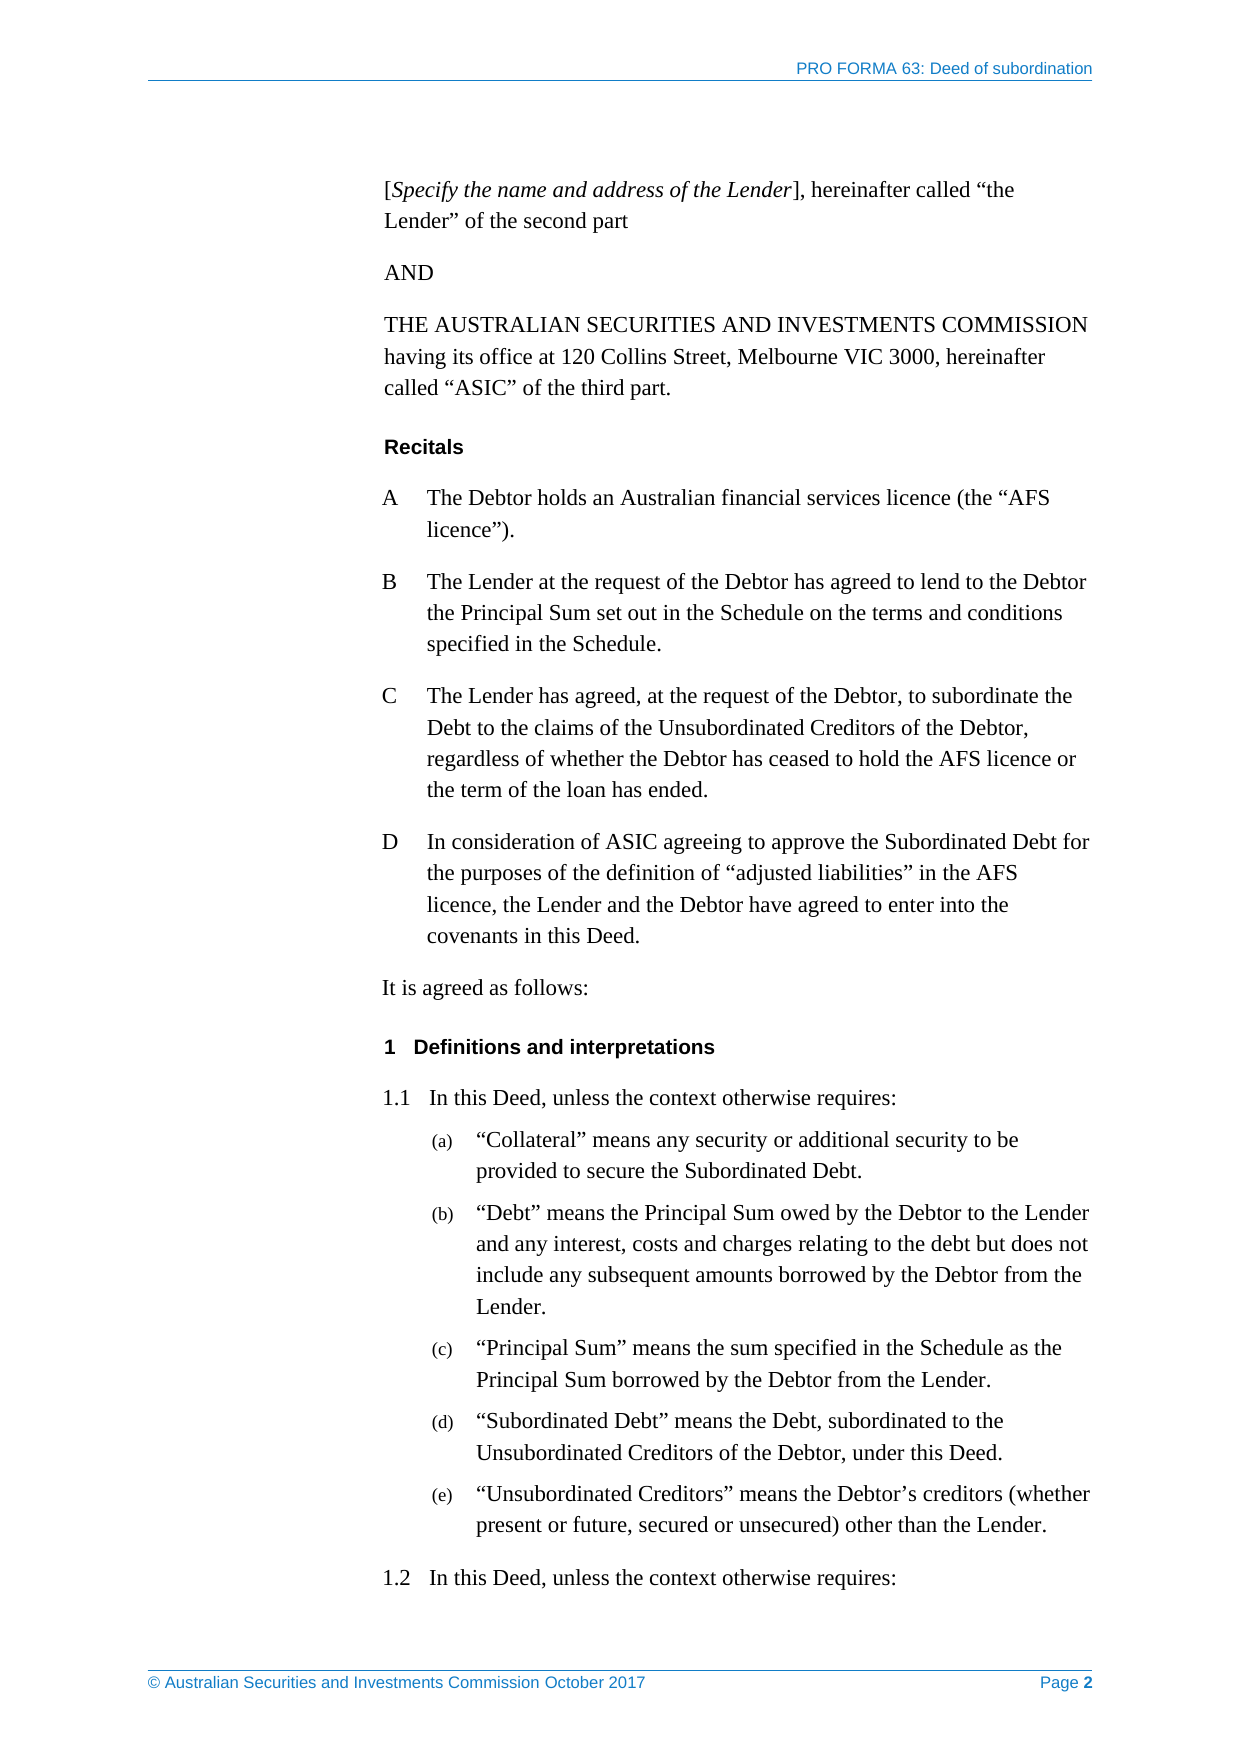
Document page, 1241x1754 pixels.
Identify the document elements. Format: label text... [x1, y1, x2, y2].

subtitle Recitals [384, 429, 1092, 459]
subtitle 1 Definitions and interpretations [384, 1029, 1092, 1059]
list (c) “Principal Sum” means the sum specified in the Schedule as the Principal Sum borrowed by the Debtor from the Lender. [432, 1329, 1092, 1392]
list D In consideration of ASIC agreeing to approve the Subordinated Debt for the purposes of the definition of “adjusted liabilities” in the AFS licence, the Lender and the Debtor have agreed to enter into the covenants in this Deed. [382, 823, 1092, 948]
list (b) “Debt” means the Principal Sum owed by the Debtor to the Lender and any interest, costs and charges relating to the debt but does not include any subsequent amounts borrowed by the Debtor from the Lender. [432, 1194, 1092, 1319]
list It is agreed as follows: [382, 969, 1092, 1000]
list (d) “Subordinated Debt” means the Debt, subordinated to the Unsubordinated Creditors of the Debtor, under this Deed. [432, 1402, 1092, 1465]
list [Specify the name and address of the Lender], hereinafter called “the Lender” of the second part [384, 171, 1092, 234]
list 1.1 In this Deed, unless the context otherwise requires: [382, 1079, 1092, 1111]
list (e) “Unsubordinated Creditors” means the Debtor’s creditors (whether present or future, secured or unsecured) other than the Lender. [432, 1475, 1092, 1538]
list A The Debtor holds an Australian financial services licence (the “AFS licence”). [382, 479, 1092, 542]
list 1.2 In this Deed, unless the context otherwise requires: [382, 1559, 1092, 1590]
list AND [384, 254, 1092, 286]
list C The Lender has agreed, at the request of the Debtor, to subordinate the Debt to the claims of the Unsubordinated Creditors of the Debtor, regardless of whether the Debtor has ceased to hold the AFS licence or the term of the loan has ended. [382, 677, 1092, 802]
list (a) “Collateral” means any security or additional security to be provided to secure the Subordinated Debt. [432, 1121, 1092, 1184]
list B The Lender at the request of the Debtor has agreed to lend to the Debtor the Principal Sum set out in the Schedule on the terms and conditions specified in the Schedule. [382, 563, 1092, 657]
list THE AUSTRALIAN SECURITIES AND INVESTMENTS COMMISSION having its office at 120 Collins Street, Melbourne VIC 3000, hereinafter called “ASIC” of the third part. [384, 307, 1092, 400]
